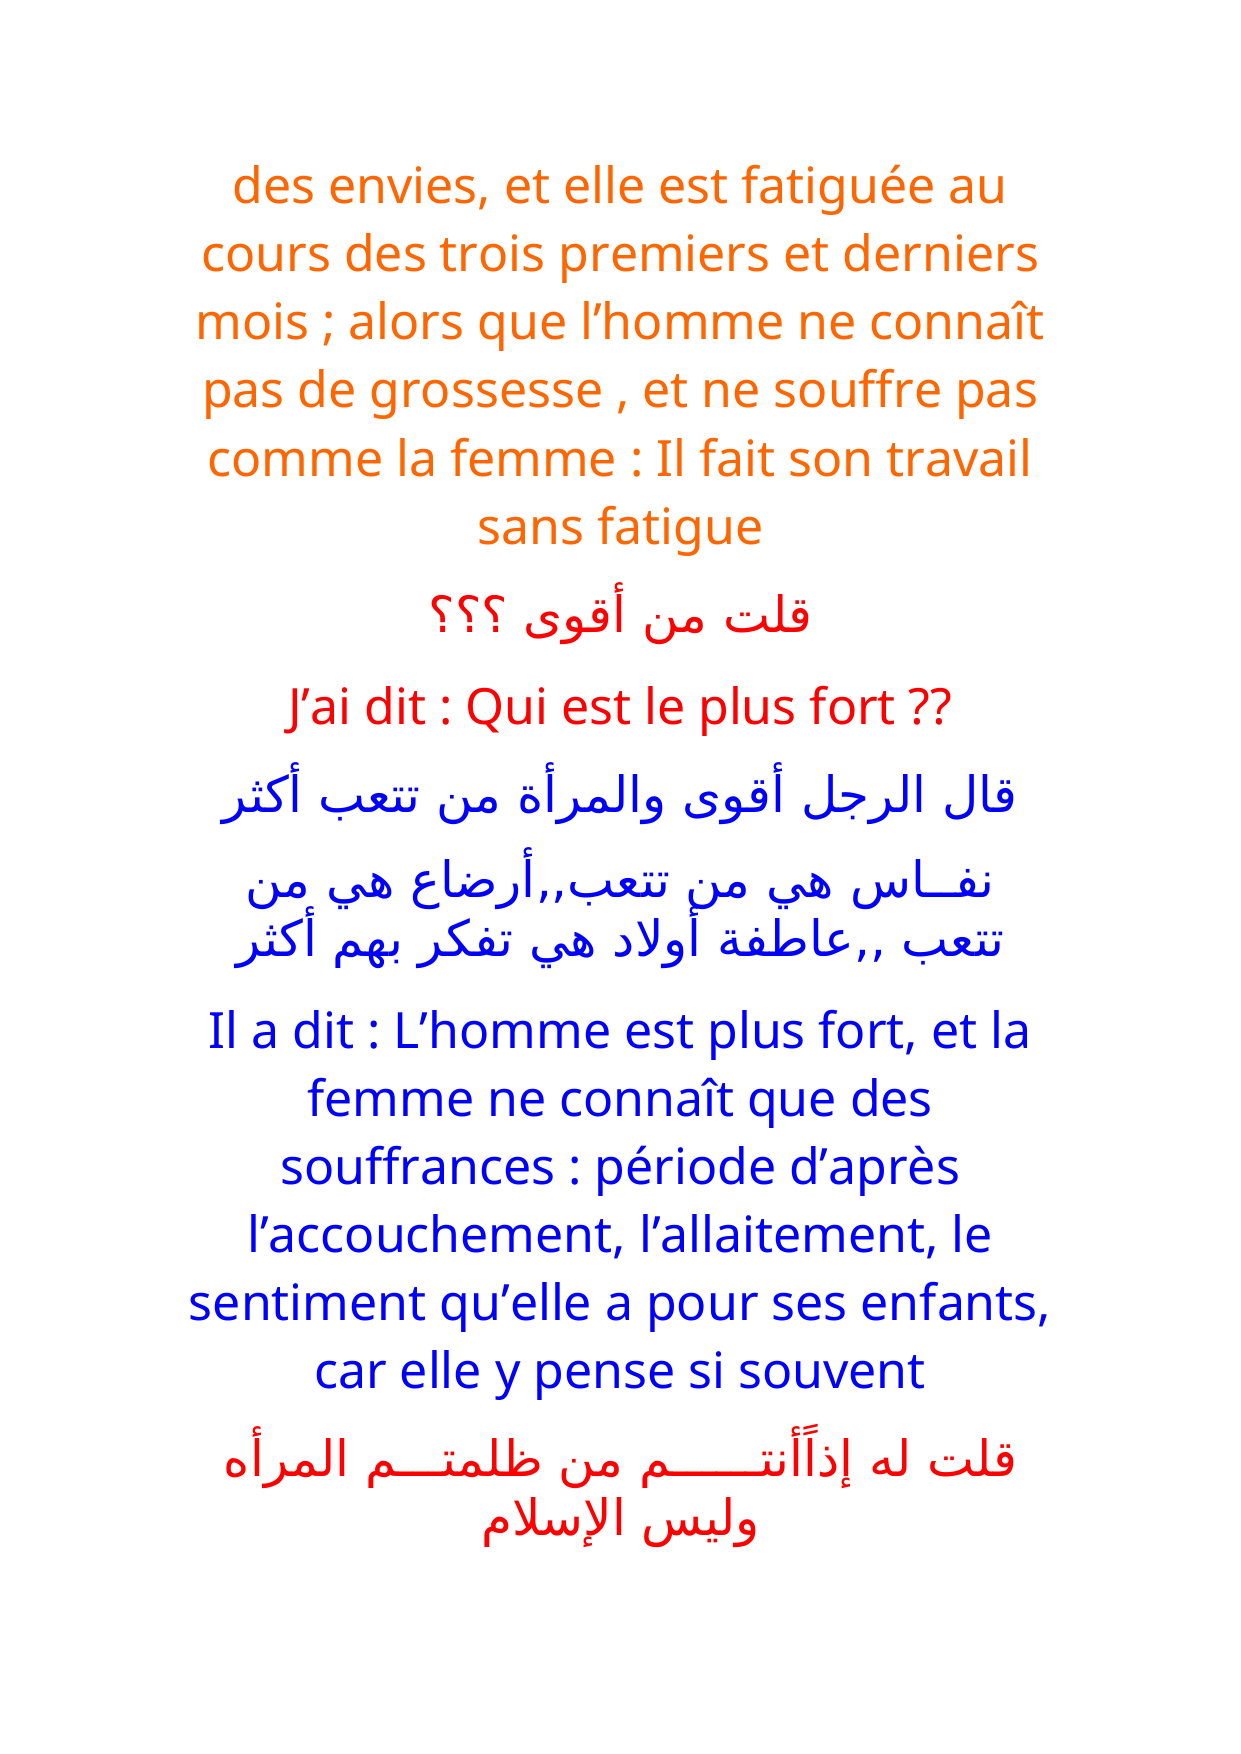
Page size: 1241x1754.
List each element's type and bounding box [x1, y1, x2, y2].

text [187, 150, 1053, 1574]
